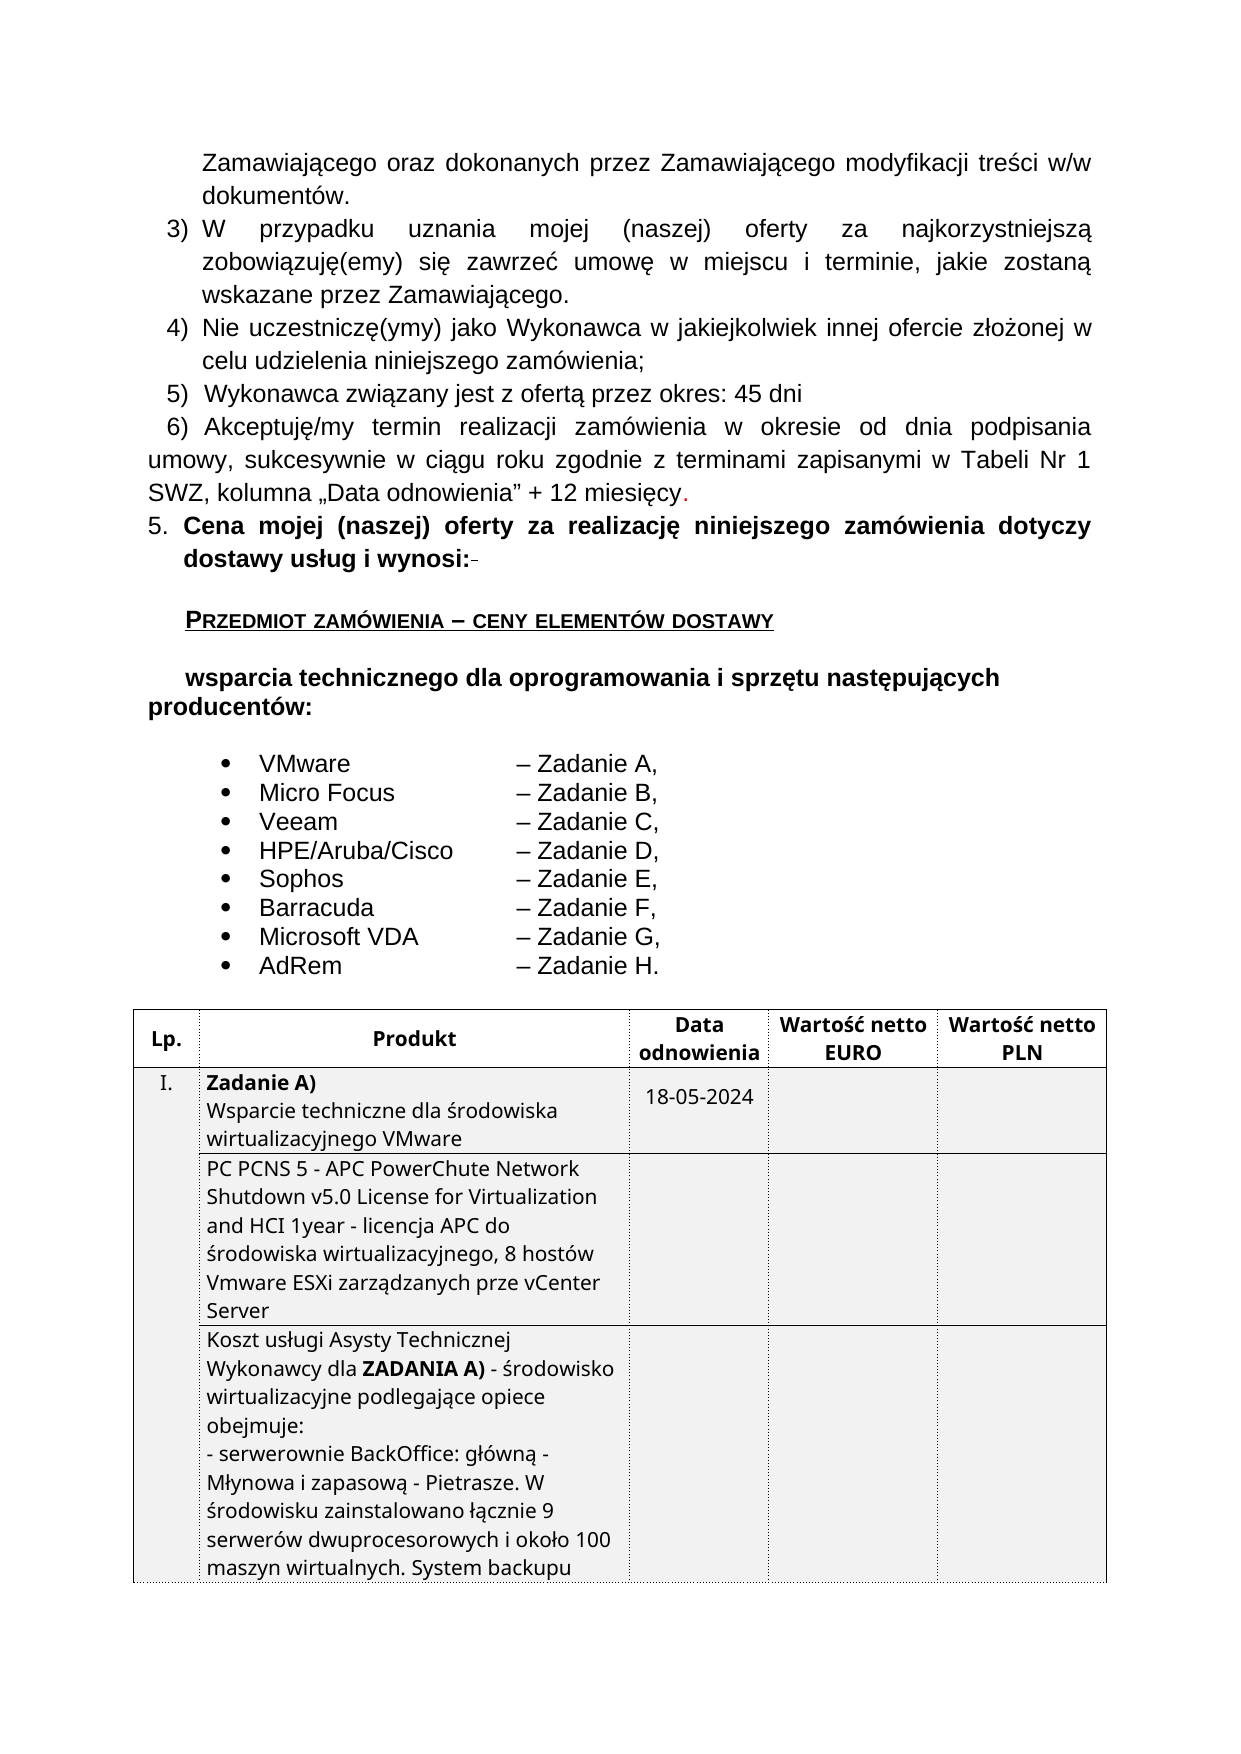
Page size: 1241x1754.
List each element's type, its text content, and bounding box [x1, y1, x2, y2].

table_cell [938, 1154, 1106, 1324]
table_cell [769, 1326, 938, 1582]
list Cena mojej (naszej) oferty za realizację niniejszego zamówienia dotyczy dostawy usług i wynosi: [148, 511, 1093, 573]
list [166, 148, 1093, 209]
list Akceptuję/my termin realizacji zamówienia w okresie od dnia podpisania umowy, sukcesywnie w ciągu roku zgodnie z terminami zapisanymi w Tabeli Nr 1 SWZ, kolumna „Data odnowienia” + 12 miesięcy. [148, 412, 1093, 507]
table_header Data odnowienia [630, 1010, 769, 1067]
table_cell PC PCNS 5 - APC PowerChute Network Shutdown v5.0 License for Virtualization and HCI 1year - licencja APC do środowiska wirtualizacyjnego, 8 hostów Vmware ESXi zarządzanych prze vCenter Server [199, 1154, 630, 1324]
text wsparcia technicznego dla oprogramowania i sprzętu następujących producentów: [148, 663, 1093, 720]
table_cell [769, 1068, 938, 1153]
table_cell 18-05-2024 [630, 1068, 769, 1153]
list W przypadku uznania mojej (naszej) oferty za najkorzystniejszą zobowiązuję(emy) się zawrzeć umowę w miejscu i terminie, jakie zostaną wskazane przez Zamawiającego. [166, 214, 1093, 308]
list Wykonawca związany jest z ofertą przez okres: 45 dni [148, 379, 1093, 407]
table_cell [938, 1068, 1106, 1153]
text Przedmiot zamówienia – ceny elementów dostawy [148, 605, 1093, 634]
table_cell I. [134, 1068, 199, 1582]
table_cell [769, 1154, 938, 1324]
list Barracuda – Zadanie F, [221, 893, 1093, 922]
list Micro Focus – Zadanie B, [221, 778, 1093, 807]
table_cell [199, 1326, 630, 1582]
table_cell [938, 1326, 1106, 1582]
table_header Lp. [134, 1010, 199, 1067]
table_cell [630, 1326, 769, 1582]
table_header Produkt [199, 1010, 630, 1067]
list Nie uczestniczę(ymy) jako Wykonawca w jakiejkolwiek innej ofercie złożonej w celu udzielenia niniejszego zamówienia; [166, 313, 1093, 374]
list Veeam – Zadanie C, [221, 807, 1093, 836]
table_cell [630, 1154, 769, 1324]
list HPE/Aruba/Cisco – Zadanie D, [221, 836, 1093, 864]
table_header Wartość netto PLN [938, 1010, 1106, 1067]
table_header Wartość netto EURO [769, 1010, 938, 1067]
table_cell Zadanie A) Wsparcie techniczne dla środowiska wirtualizacyjnego VMware [199, 1068, 630, 1153]
list Microsoft VDA – Zadanie G, [221, 922, 1093, 951]
list Sophos – Zadanie E, [221, 864, 1093, 893]
list AdRem – Zadanie H. [221, 951, 1093, 980]
list VMware – Zadanie A, [221, 749, 1093, 778]
